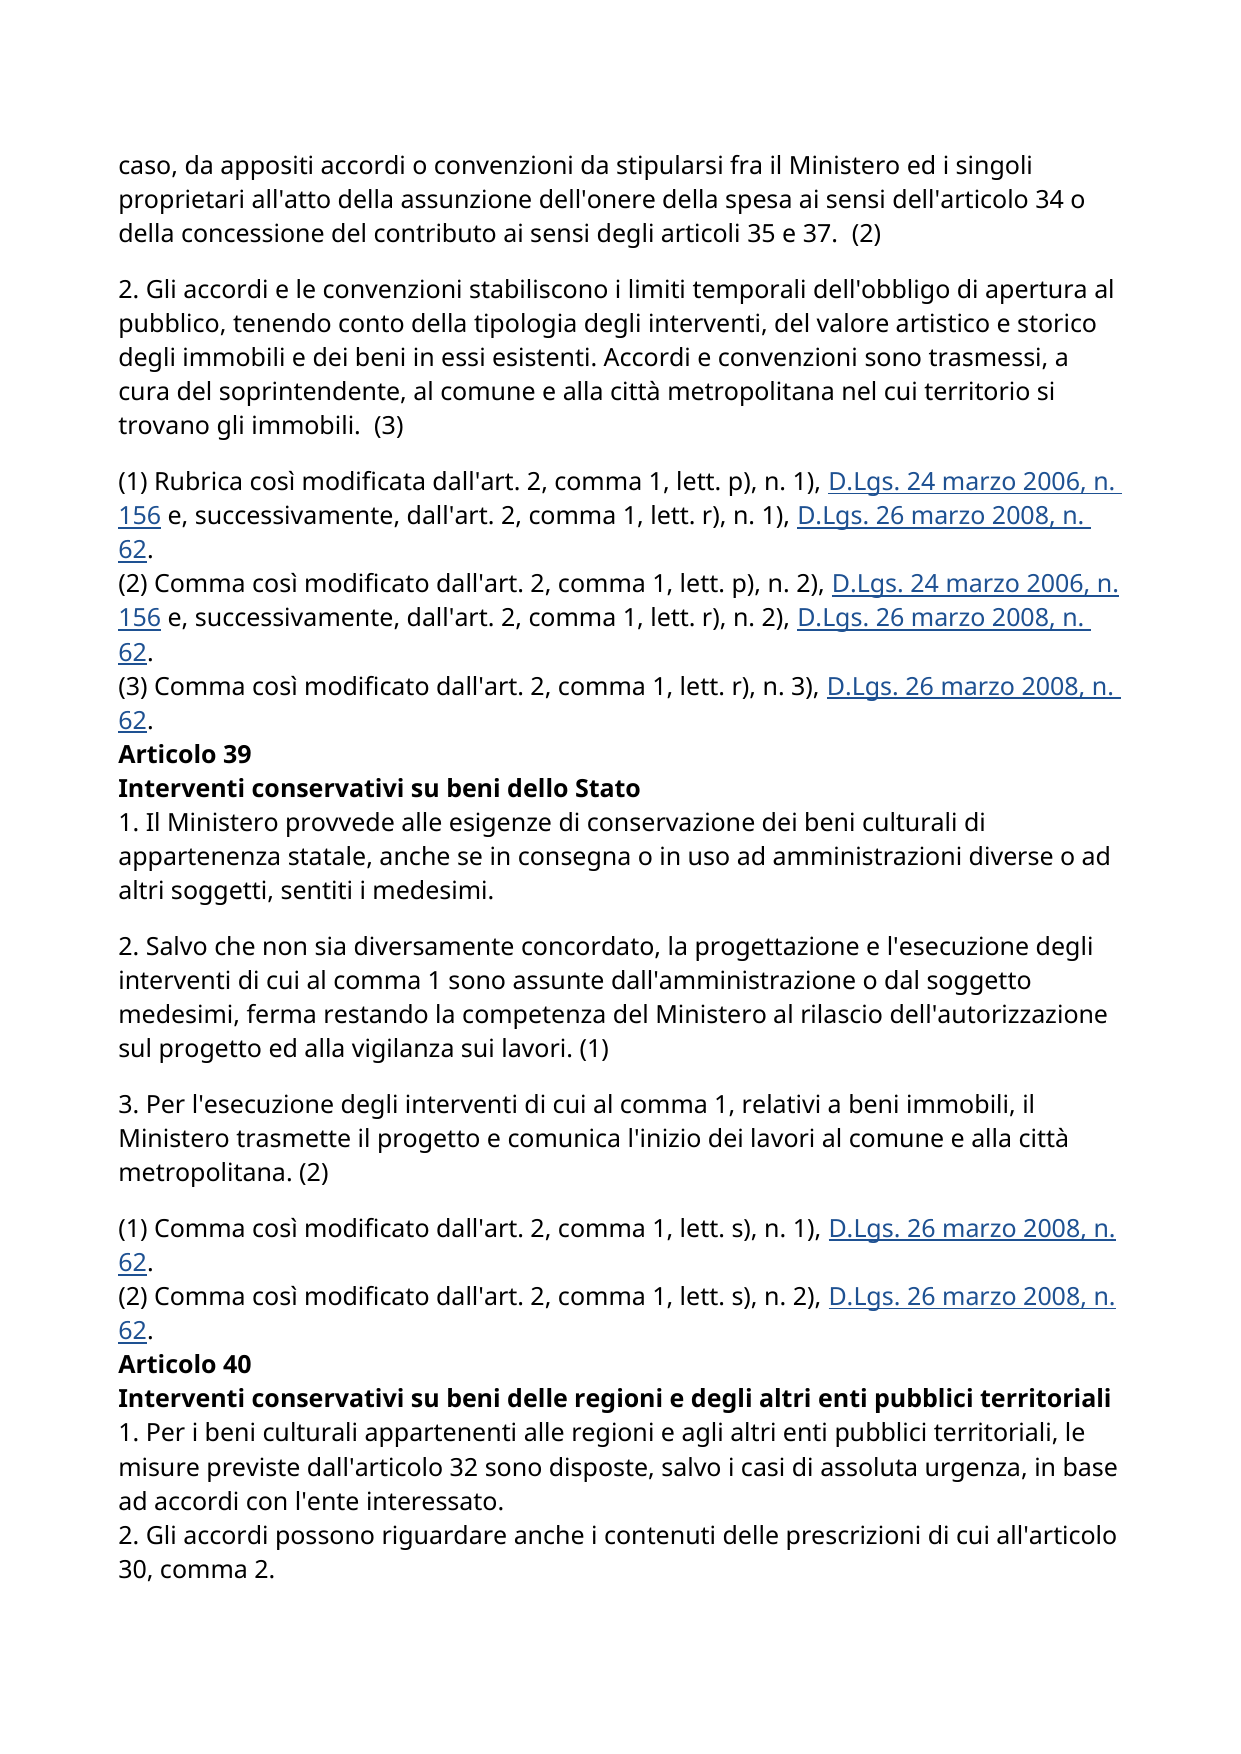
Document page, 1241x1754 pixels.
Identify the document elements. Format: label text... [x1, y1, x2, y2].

text Interventi conservativi su beni delle regioni e degli altri enti pubblici territoriali [118, 1381, 1122, 1415]
text (2) Comma così modificato dall'art. 2, comma 1, lett. s), n. 2), D.Lgs. 26 marzo 2008, n. 62. [118, 1279, 1122, 1347]
text (1) Rubrica così modificata dall'art. 2, comma 1, lett. p), n. 1), D.Lgs. 24 marzo 2006, n. 156 e, successivamente, dall'art. 2, comma 1, lett. r), n. 1), D.Lgs. 26 marzo 2008, n. 62. [118, 464, 1122, 566]
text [118, 148, 1122, 250]
text Interventi conservativi su beni dello Stato [118, 770, 1122, 804]
text (3) Comma così modificato dall'art. 2, comma 1, lett. r), n. 3), D.Lgs. 26 marzo 2008, n. 62. [118, 668, 1122, 736]
text (1) Comma così modificato dall'art. 2, comma 1, lett. s), n. 1), D.Lgs. 26 marzo 2008, n. 62. [118, 1211, 1122, 1279]
text 2. Salvo che non sia diversamente concordato, la progettazione e l'esecuzione degli interventi di cui al comma 1 sono assunte dall'amministrazione o dal soggetto medesimi, ferma restando la competenza del Ministero al rilascio dell'autorizzazione sul progetto ed alla vigilanza sui lavori. (1) [118, 928, 1122, 1065]
text (2) Comma così modificato dall'art. 2, comma 1, lett. p), n. 2), D.Lgs. 24 marzo 2006, n. 156 e, successivamente, dall'art. 2, comma 1, lett. r), n. 2), D.Lgs. 26 marzo 2008, n. 62. [118, 566, 1122, 668]
text Articolo 39 [118, 736, 1122, 770]
text 1. Per i beni culturali appartenenti alle regioni e agli altri enti pubblici territoriali, le misure previste dall'articolo 32 sono disposte, salvo i casi di assoluta urgenza, in base ad accordi con l'ente interessato. [118, 1415, 1122, 1517]
text 2. Gli accordi e le convenzioni stabiliscono i limiti temporali dell'obbligo di apertura al pubblico, tenendo conto della tipologia degli interventi, del valore artistico e storico degli immobili e dei beni in essi esistenti. Accordi e convenzioni sono trasmessi, a cura del soprintendente, al comune e alla città metropolitana nel cui territorio si trovano gli immobili. (3) [118, 272, 1122, 442]
text 2. Gli accordi possono riguardare anche i contenuti delle prescrizioni di cui all'articolo 30, comma 2. [118, 1517, 1122, 1585]
text Articolo 40 [118, 1347, 1122, 1381]
text 3. Per l'esecuzione degli interventi di cui al comma 1, relativi a beni immobili, il Ministero trasmette il progetto e comunica l'inizio dei lavori al comune e alla città metropolitana. (2) [118, 1087, 1122, 1189]
text 1. Il Ministero provvede alle esigenze di conservazione dei beni culturali di appartenenza statale, anche se in consegna o in uso ad amministrazioni diverse o ad altri soggetti, sentiti i medesimi. [118, 804, 1122, 907]
